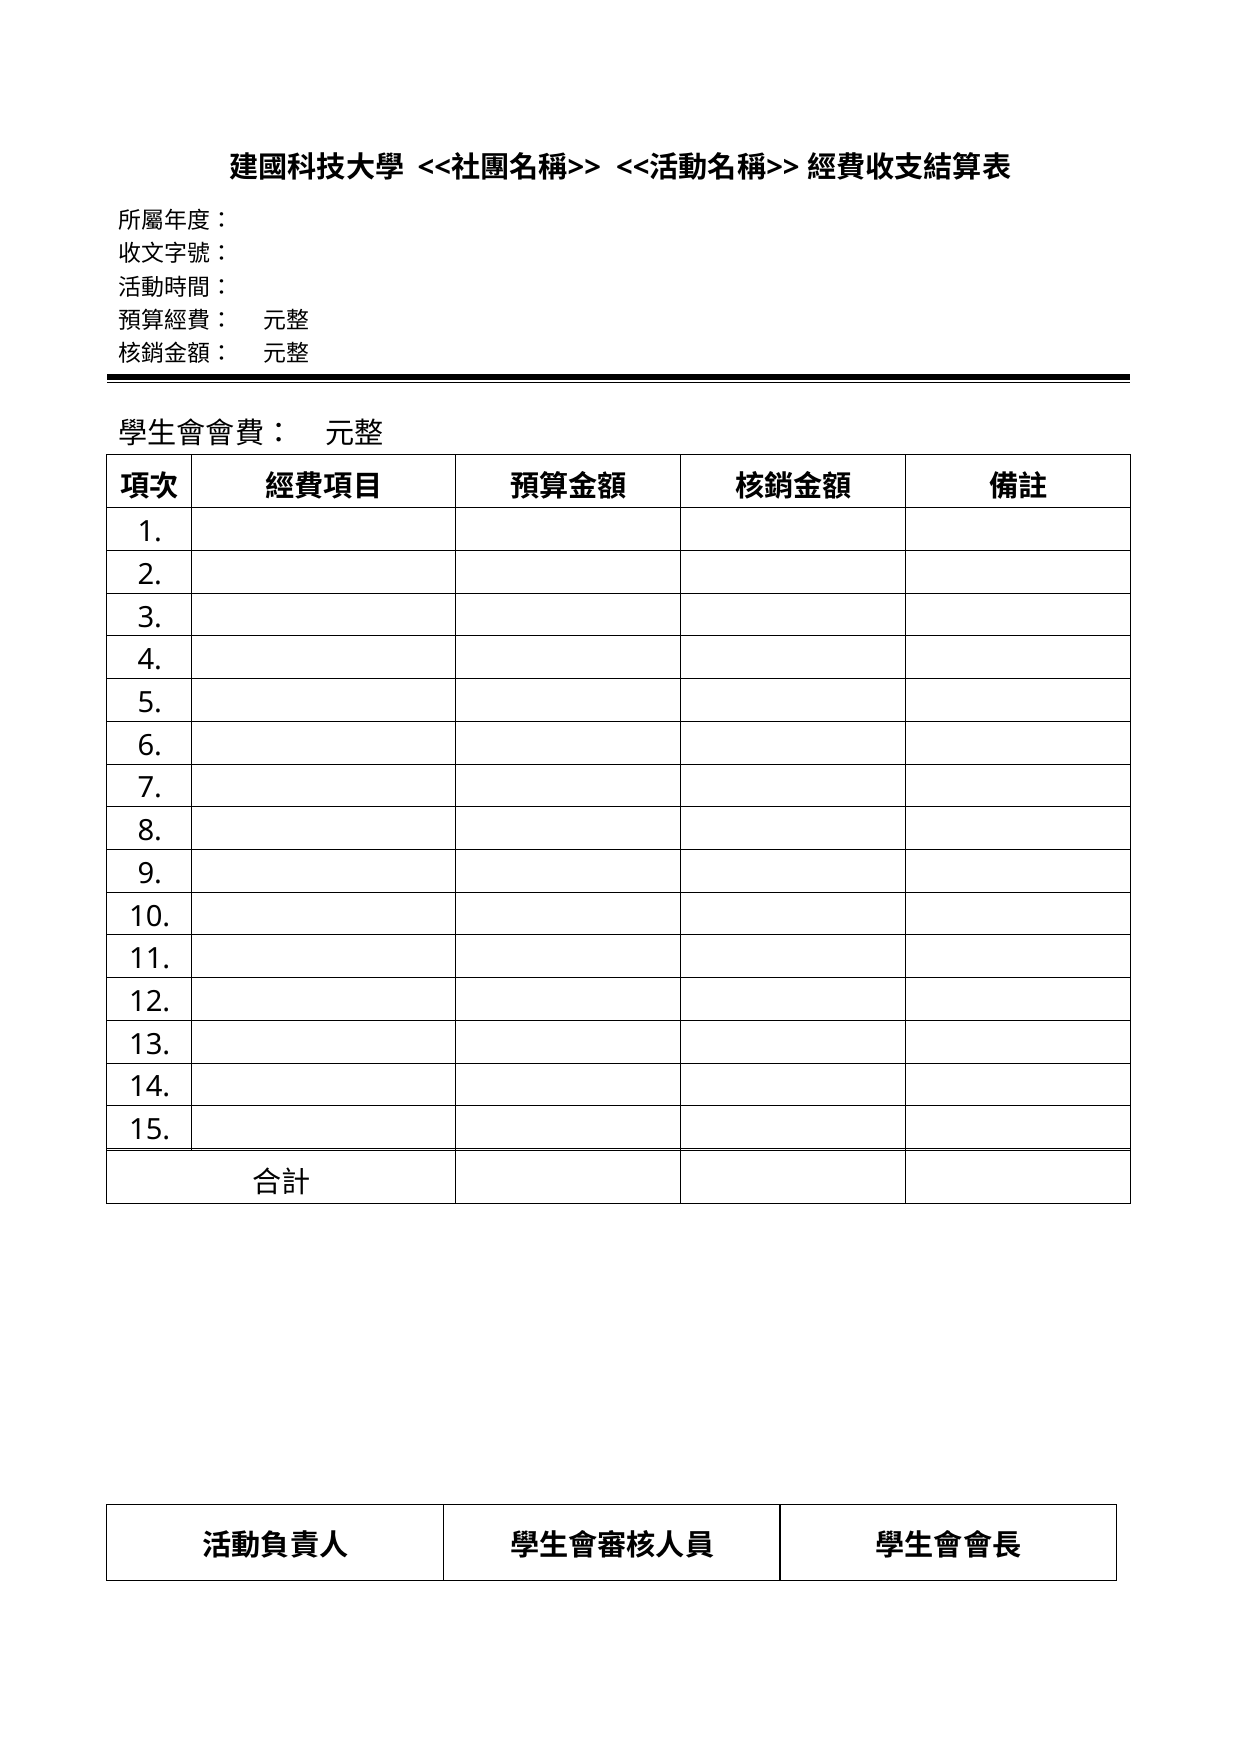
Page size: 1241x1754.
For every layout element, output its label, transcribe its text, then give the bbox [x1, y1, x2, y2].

table_cell [906, 679, 1130, 721]
table_cell 經費項目 [192, 455, 455, 507]
table_cell [456, 679, 680, 721]
table_cell [107, 1064, 191, 1105]
table_cell [192, 1064, 455, 1105]
table_cell [107, 551, 191, 593]
table_cell [107, 807, 191, 849]
table_cell [906, 1106, 1130, 1148]
table_header 活動負責人 [107, 1505, 443, 1580]
table_cell 項次 [107, 455, 191, 507]
table_cell [681, 1064, 905, 1105]
table_cell [681, 594, 905, 635]
table_cell [456, 508, 680, 550]
table_cell [192, 935, 455, 977]
table_cell [192, 765, 455, 806]
table_cell [107, 594, 191, 635]
table_cell [681, 722, 905, 763]
table_cell [107, 935, 191, 977]
table_cell [906, 850, 1130, 892]
table_cell [681, 636, 905, 678]
table_cell [456, 722, 680, 763]
table_cell [456, 765, 680, 806]
table_cell [681, 935, 905, 977]
table_cell [456, 850, 680, 892]
table_cell [456, 807, 680, 849]
table_cell [681, 807, 905, 849]
table_cell [681, 1021, 905, 1062]
table_cell [681, 551, 905, 593]
table_cell [107, 1106, 191, 1148]
table_cell [456, 978, 680, 1020]
table_cell [906, 978, 1130, 1020]
table_header 學生會審核人員 [444, 1505, 779, 1580]
table_cell [107, 1021, 191, 1062]
table_cell [192, 807, 455, 849]
table_cell [906, 636, 1130, 678]
table_cell [192, 636, 455, 678]
table_cell [906, 508, 1130, 550]
table_cell [456, 551, 680, 593]
table_cell [906, 765, 1130, 806]
table_cell [107, 508, 191, 550]
table_cell [906, 551, 1130, 593]
table_cell [681, 1151, 905, 1203]
table_cell [906, 807, 1130, 849]
table_cell [107, 679, 191, 721]
table_cell [107, 765, 191, 806]
table_cell [107, 722, 191, 763]
text 核銷金額： 元整 [118, 335, 1122, 368]
table_cell [192, 893, 455, 934]
table_cell [681, 679, 905, 721]
table_cell [456, 1106, 680, 1148]
table_cell [107, 636, 191, 678]
text 預算經費： 元整 [118, 302, 1122, 335]
table_cell [456, 636, 680, 678]
table_cell [192, 978, 455, 1020]
table_cell 核銷金額 [681, 455, 905, 507]
table_cell [107, 893, 191, 934]
table_cell [107, 850, 191, 892]
table_cell 備註 [906, 455, 1130, 507]
table_cell [192, 594, 455, 635]
table_cell [456, 893, 680, 934]
table_cell [192, 1106, 455, 1148]
table_cell [906, 1151, 1130, 1203]
table_cell [681, 978, 905, 1020]
table_header 學生會會費： 元整 [107, 383, 1130, 454]
table_cell [906, 722, 1130, 763]
table_cell [681, 508, 905, 550]
table_cell [681, 765, 905, 806]
table_cell [192, 551, 455, 593]
table_cell [681, 893, 905, 934]
text 建國科技大學 <<社團名稱>> <<活動名稱>> 經費收支結算表 [118, 127, 1122, 202]
table_cell [906, 893, 1130, 934]
table_cell [906, 935, 1130, 977]
table_cell [456, 1021, 680, 1062]
table_cell [192, 722, 455, 763]
table_cell [681, 1106, 905, 1148]
table_cell [192, 679, 455, 721]
table_cell [192, 508, 455, 550]
table_cell [906, 594, 1130, 635]
text 收文字號： [118, 235, 1122, 268]
table_cell [906, 1021, 1130, 1062]
table_cell [456, 1151, 680, 1203]
table_cell [192, 1021, 455, 1062]
table_header 學生會會長 [781, 1505, 1116, 1580]
table_cell [456, 935, 680, 977]
table_cell [192, 850, 455, 892]
table_cell 合計 [107, 1151, 455, 1203]
text 所屬年度： [118, 202, 1122, 235]
table_cell [107, 978, 191, 1020]
table_cell 預算金額 [456, 455, 680, 507]
table_cell [681, 850, 905, 892]
table_cell [906, 1064, 1130, 1105]
table_cell [456, 594, 680, 635]
table_cell [456, 1064, 680, 1105]
text 活動時間： [118, 268, 1122, 302]
